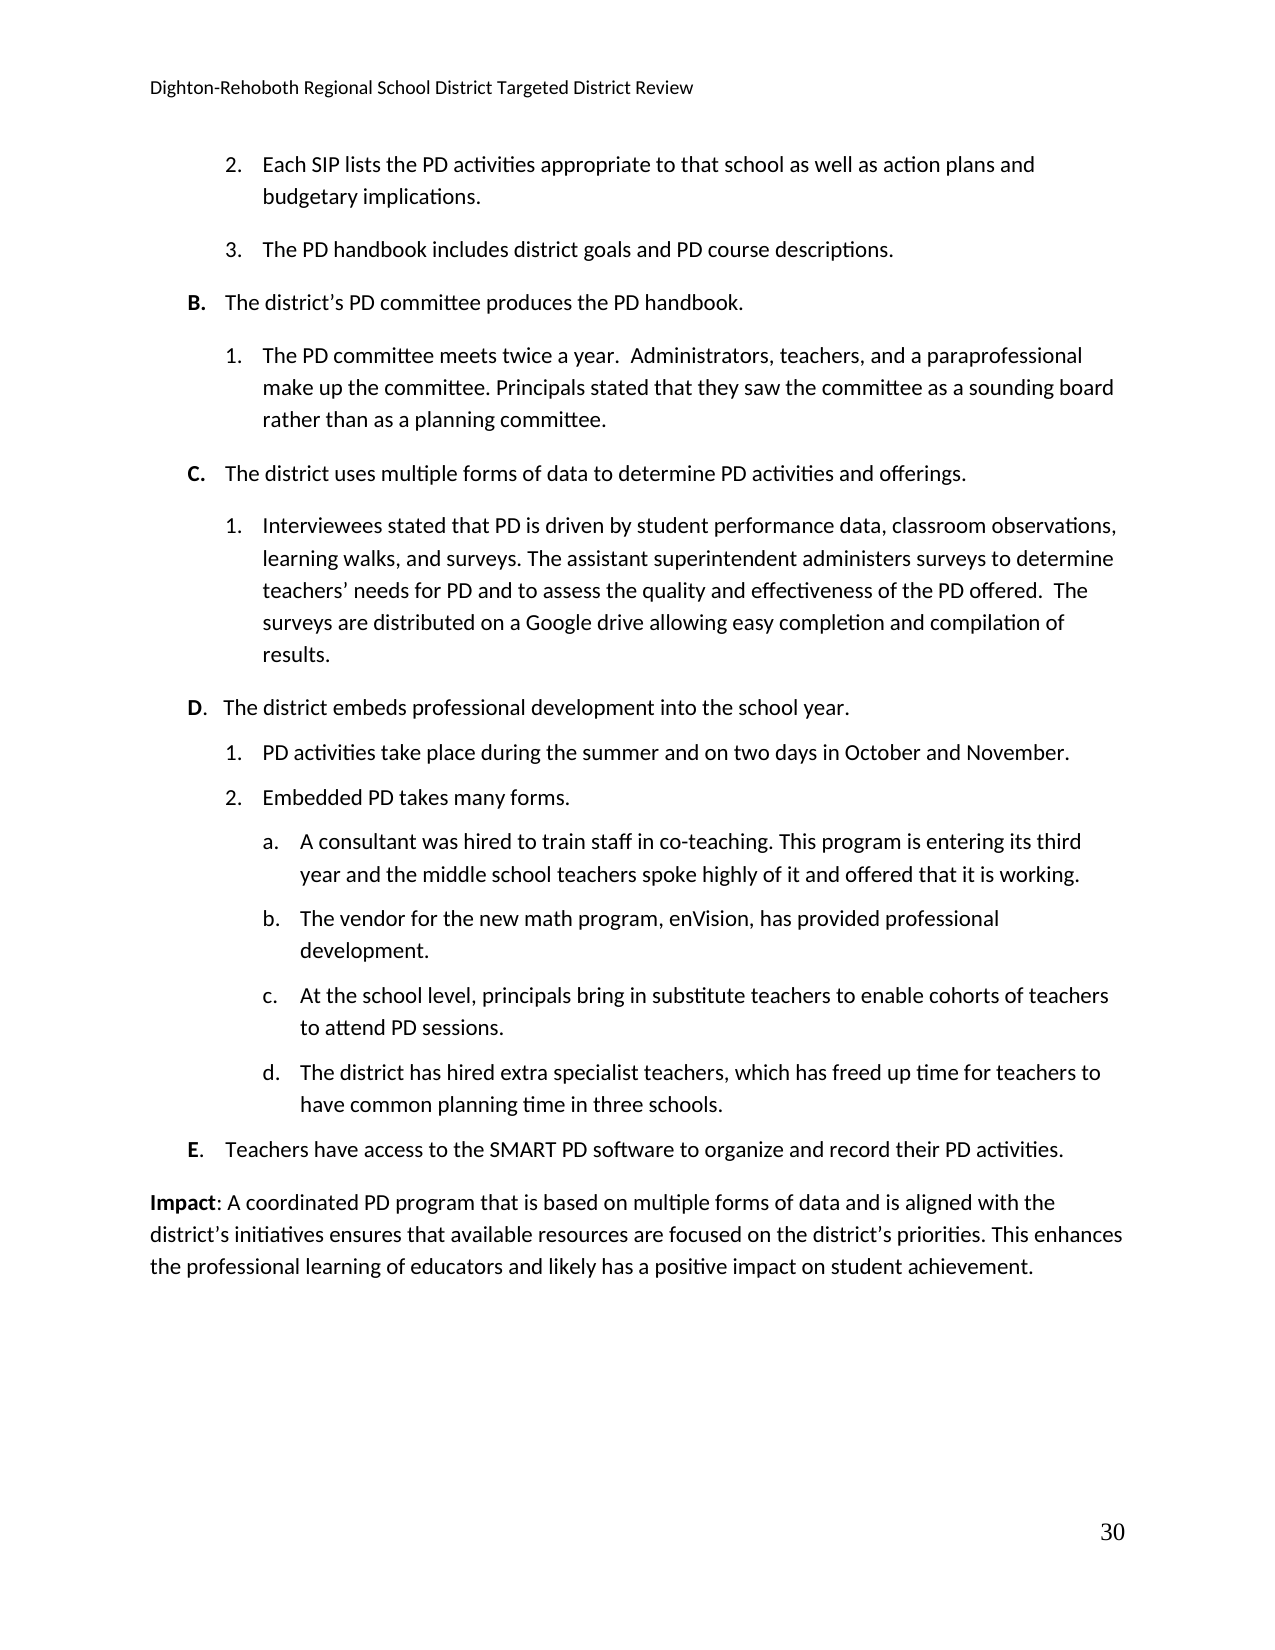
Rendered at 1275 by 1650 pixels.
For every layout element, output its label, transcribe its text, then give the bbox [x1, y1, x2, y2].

text D. The district embeds professional development into the school year. [150, 693, 1125, 721]
text Impact: A coordinated PD program that is based on multiple forms of data and is aligned with the district’s initiatives ensures that available resources are focused on the district’s priorities. This enhances the professional learning of educators and likely has a positive impact on student achievement. [150, 1188, 1125, 1280]
text 1. The PD committee meets twice a year. Administrators, teachers, and a paraprofessional make up the committee. Principals stated that they saw the committee as a sounding board rather than as a planning committee. [225, 341, 1125, 434]
text C. The district uses multiple forms of data to determine PD activities and offerings. [112, 459, 1125, 487]
text B. The district’s PD committee produces the PD handbook. [187, 288, 1125, 316]
text c. At the school level, principals bring in substitute teachers to enable cohorts of teachers to attend PD sessions. [225, 981, 1125, 1041]
list 2. Each SIP lists the PD activities appropriate to that school as well as action plans and budgetary implications. [225, 150, 1125, 210]
list Interviewees stated that PD is driven by student performance data, classroom observations, learning walks, and surveys. The assistant superintendent administers surveys to determine teachers’ needs for PD and to assess the quality and effectiveness of the PD offered. The surveys are distributed on a Google drive allowing easy completion and compilation of results. [225, 512, 1125, 668]
list Embedded PD takes many forms. [225, 783, 1125, 811]
text a. A consultant was hired to train staff in co-teaching. This program is entering its third year and the middle school teachers spoke highly of it and offered that it is working. [225, 827, 1125, 888]
text E. Teachers have access to the SMART PD software to organize and record their PD activities. [150, 1135, 1125, 1163]
list PD activities take place during the summer and on two days in October and November. [225, 738, 1125, 766]
text 3. The PD handbook includes district goals and PD course descriptions. [225, 235, 1125, 263]
text b. The vendor for the new math program, enVision, has provided professional development. [225, 904, 1125, 964]
text d. The district has hired extra specialist teachers, which has freed up time for teachers to have common planning time in three schools. [225, 1058, 1125, 1118]
